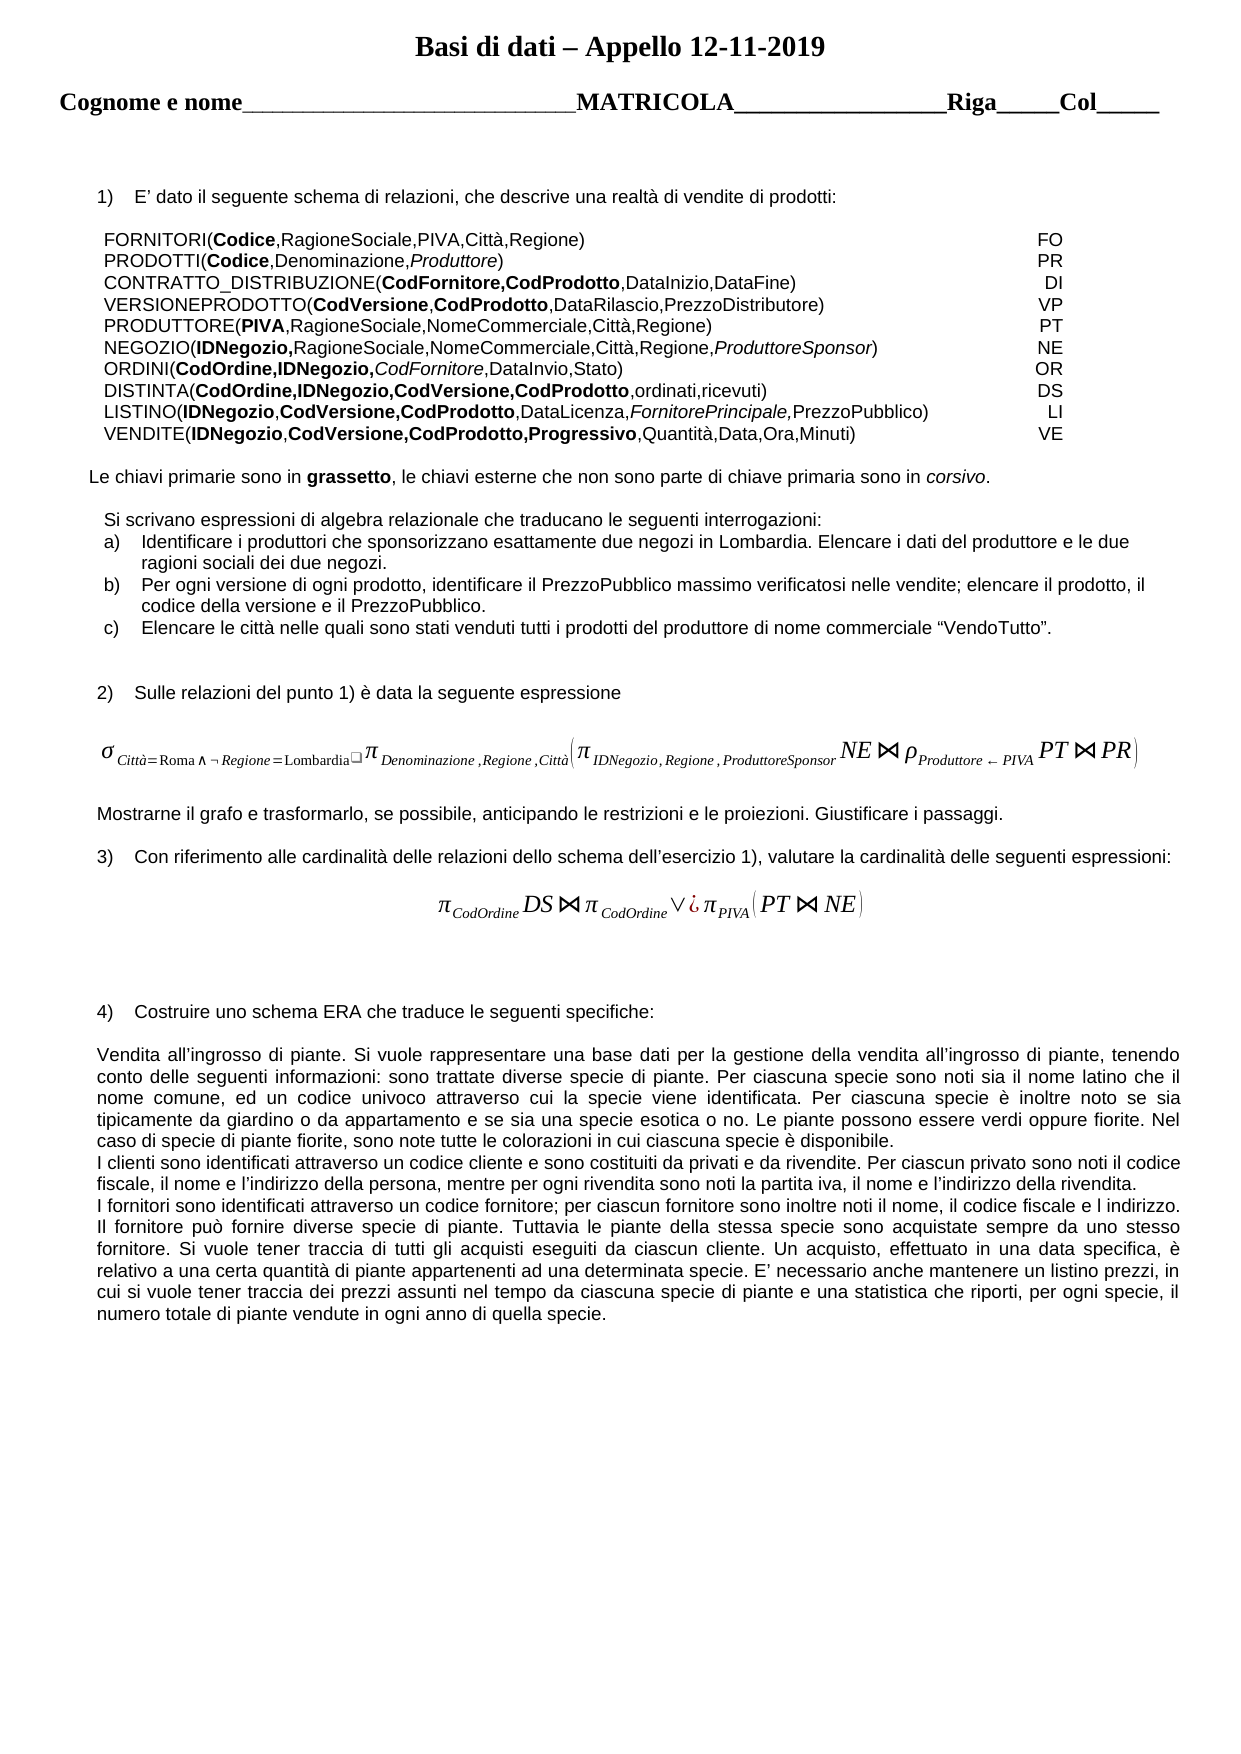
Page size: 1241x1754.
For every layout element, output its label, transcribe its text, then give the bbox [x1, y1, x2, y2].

text I clienti sono identificati attraverso un codice cliente e sono costituiti da privati e da rivendite. Per ciascun privato sono noti il codice fiscale, il nome e l’indirizzo della persona, mentre per ogni rivendita sono noti la partita iva, il nome e l’indirizzo della rivendita. [97, 1152, 1181, 1195]
text DISTINTA(CodOrdine,IDNegozio,CodVersione,CodProdotto,ordinati,ricevuti) DS [103, 380, 1167, 401]
text NEGOZIO(IDNegozio,RagioneSociale,NomeCommerciale,Città,Regione,ProduttoreSponsor) NE ORDINI(CodOrdine,IDNegozio,CodFornitore,DataInvio,Stato) OR [103, 337, 1167, 380]
text Mostrarne il grafo e trasformarlo, se possibile, anticipando le restrizioni e le proiezioni. Giustificare i passaggi. [97, 803, 1181, 824]
text LISTINO(IDNegozio,CodVersione,CodProdotto,DataLicenza,FornitorePrincipale,PrezzoPubblico) LI [103, 401, 1167, 423]
text Si scrivano espressioni di algebra relazionale che traducano le seguenti interrogazioni: [103, 509, 1181, 531]
text FORNITORI(Codice,RagioneSociale,PIVA,Città,Regione) FO [103, 229, 1167, 250]
text Le chiavi primarie sono in grassetto, le chiavi esterne che non sono parte di chiave primaria sono in corsivo. [89, 466, 1181, 487]
list Sulle relazioni del punto 1) è data la seguente espressione [97, 682, 1181, 732]
list Identificare i produttori che sponsorizzano esattamente due negozi in Lombardia. Elencare i dati del produttore e le due ragioni sociali dei due negozi. [103, 531, 1181, 574]
list E’ dato il seguente schema di relazioni, che descrive una realtà di vendite di prodotti: [97, 186, 1181, 207]
list Elencare le città nelle quali sono stati venduti tutti i prodotti del produttore di nome commerciale “VendoTutto”. [103, 617, 1181, 638]
text VENDITE(IDNegozio,CodVersione,CodProdotto,Progressivo,Quantità,Data,Ora,Minuti) VE [103, 423, 1167, 444]
text PRODOTTI(Codice,Denominazione,Produttore) PR CONTRATTO_DISTRIBUZIONE(CodFornitore,CodProdotto,DataInizio,DataFine) DI VERSIONEPRODOTTO(CodVersione,CodProdotto,DataRilascio,PrezzoDistributore) VP [103, 250, 1167, 315]
text Vendita all’ingrosso di piante. Si vuole rappresentare una base dati per la gestione della vendita all’ingrosso di piante, tenendo conto delle seguenti informazioni: sono trattate diverse specie di piante. Per ciascuna specie sono noti sia il nome latino che il nome comune, ed un codice univoco attraverso cui la specie viene identificata. Per ciascuna specie è inoltre noto se sia tipicamente da giardino o da appartamento e se sia una specie esotica o no. Le piante possono essere verdi oppure fiorite. Nel caso di specie di piante fiorite, sono note tutte le colorazioni in cui ciascuna specie è disponibile. [97, 1044, 1181, 1152]
list Con riferimento alle cardinalità delle relazioni dello schema dell’esercizio 1), valutare la cardinalità delle seguenti espressioni: [97, 846, 1181, 867]
list Per ogni versione di ogni prodotto, identificare il PrezzoPubblico massimo verificatosi nelle vendite; elencare il prodotto, il codice della versione e il PrezzoPubblico. [103, 574, 1181, 617]
text I fornitori sono identificati attraverso un codice fornitore; per ciascun fornitore sono inoltre noti il nome, il codice fiscale e l indirizzo. Il fornitore può fornire diverse specie di piante. Tuttavia le piante della stessa specie sono acquistate sempre da uno stesso fornitore. Si vuole tener traccia di tutti gli acquisti eseguiti da ciascun cliente. Un acquisto, effettuato in una data specifica, è relativo a una certa quantità di piante appartenenti ad una determinata specie. E’ necessario anche mantenere un listino prezzi, in cui si vuole tener traccia dei prezzi assunti nel tempo da ciascuna specie di piante e una statistica che riporti, per ogni specie, il numero totale di piante vendute in ogni anno di quella specie. [97, 1195, 1181, 1324]
list Costruire uno schema ERA che traduce le seguenti specifiche: [97, 1001, 1181, 1022]
text PRODUTTORE(PIVA,RagioneSociale,NomeCommerciale,Città,Regione) PT [103, 315, 1167, 337]
